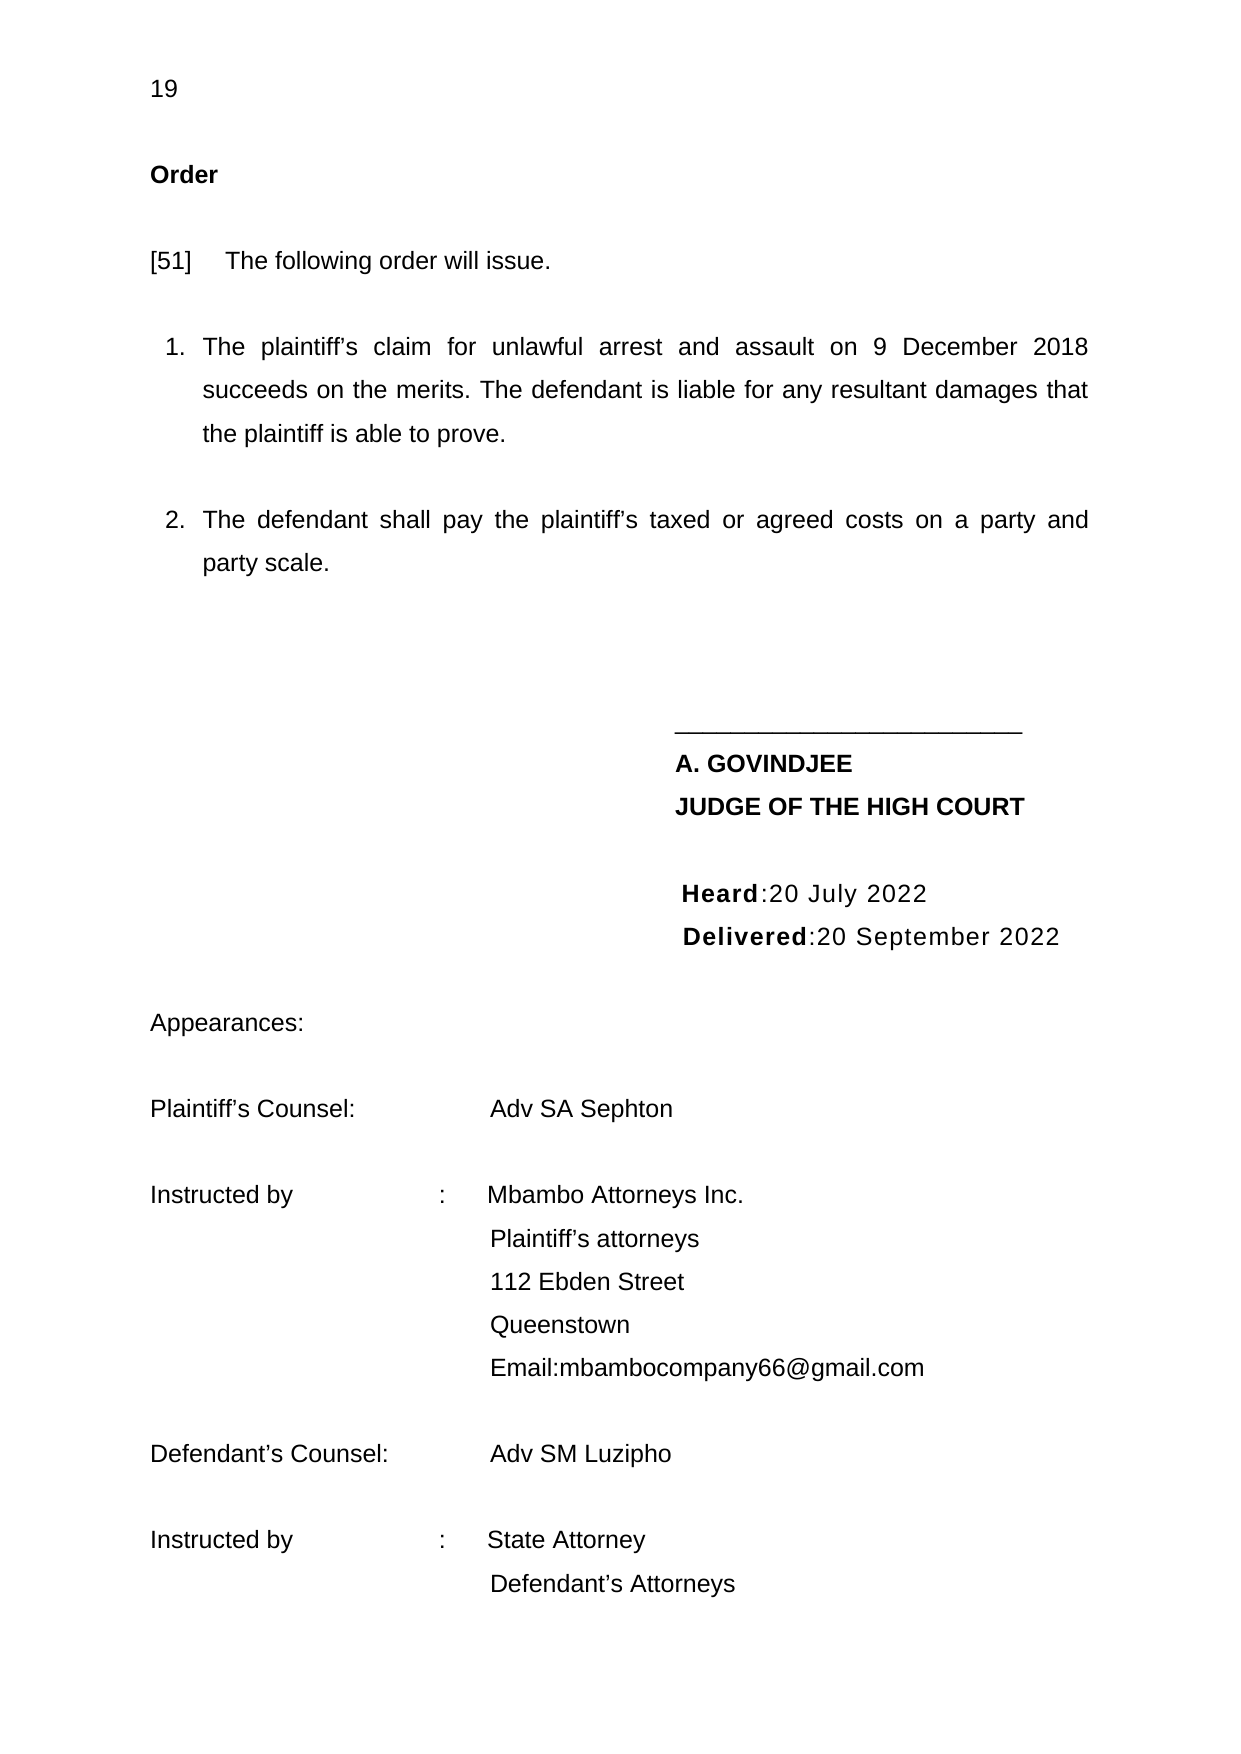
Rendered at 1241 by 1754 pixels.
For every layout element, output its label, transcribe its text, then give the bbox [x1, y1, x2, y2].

text Delivered:20 September 2022 [150, 922, 1090, 951]
list The plaintiff’s claim for unlawful arrest and assault on 9 December 2018 succeeds on the merits. The defendant is liable for any resultant damages that the plaintiff is able to prove. [165, 332, 1090, 447]
text A. GOVINDJEE [600, 749, 1090, 778]
text Instructed by : State Attorney [150, 1526, 1090, 1554]
text Queenstown [150, 1310, 1090, 1339]
text Defendant’s Attorneys [150, 1569, 1090, 1597]
text 112 Ebden Street [150, 1267, 1090, 1296]
text Defendant’s Counsel: Adv SM Luzipho [150, 1439, 1090, 1468]
list The following order will issue. [150, 246, 1090, 275]
text Plaintiff’s attorneys [150, 1224, 1090, 1252]
list The defendant shall pay the plaintiff’s taxed or agreed costs on a party and party scale. [165, 505, 1090, 577]
text Heard:20 July 2022 [150, 879, 1090, 907]
text Email:mbambocompany66@gmail.com [150, 1353, 1090, 1382]
text Order [150, 160, 1090, 189]
text JUDGE OF THE HIGH COURT [600, 792, 1090, 821]
text Plaintiff’s Counsel: Adv SA Sephton [150, 1094, 1090, 1123]
text Appearances: [150, 1008, 1090, 1037]
text Instructed by : Mbambo Attorneys Inc. [150, 1181, 1090, 1209]
text _________________________ [600, 706, 1090, 735]
